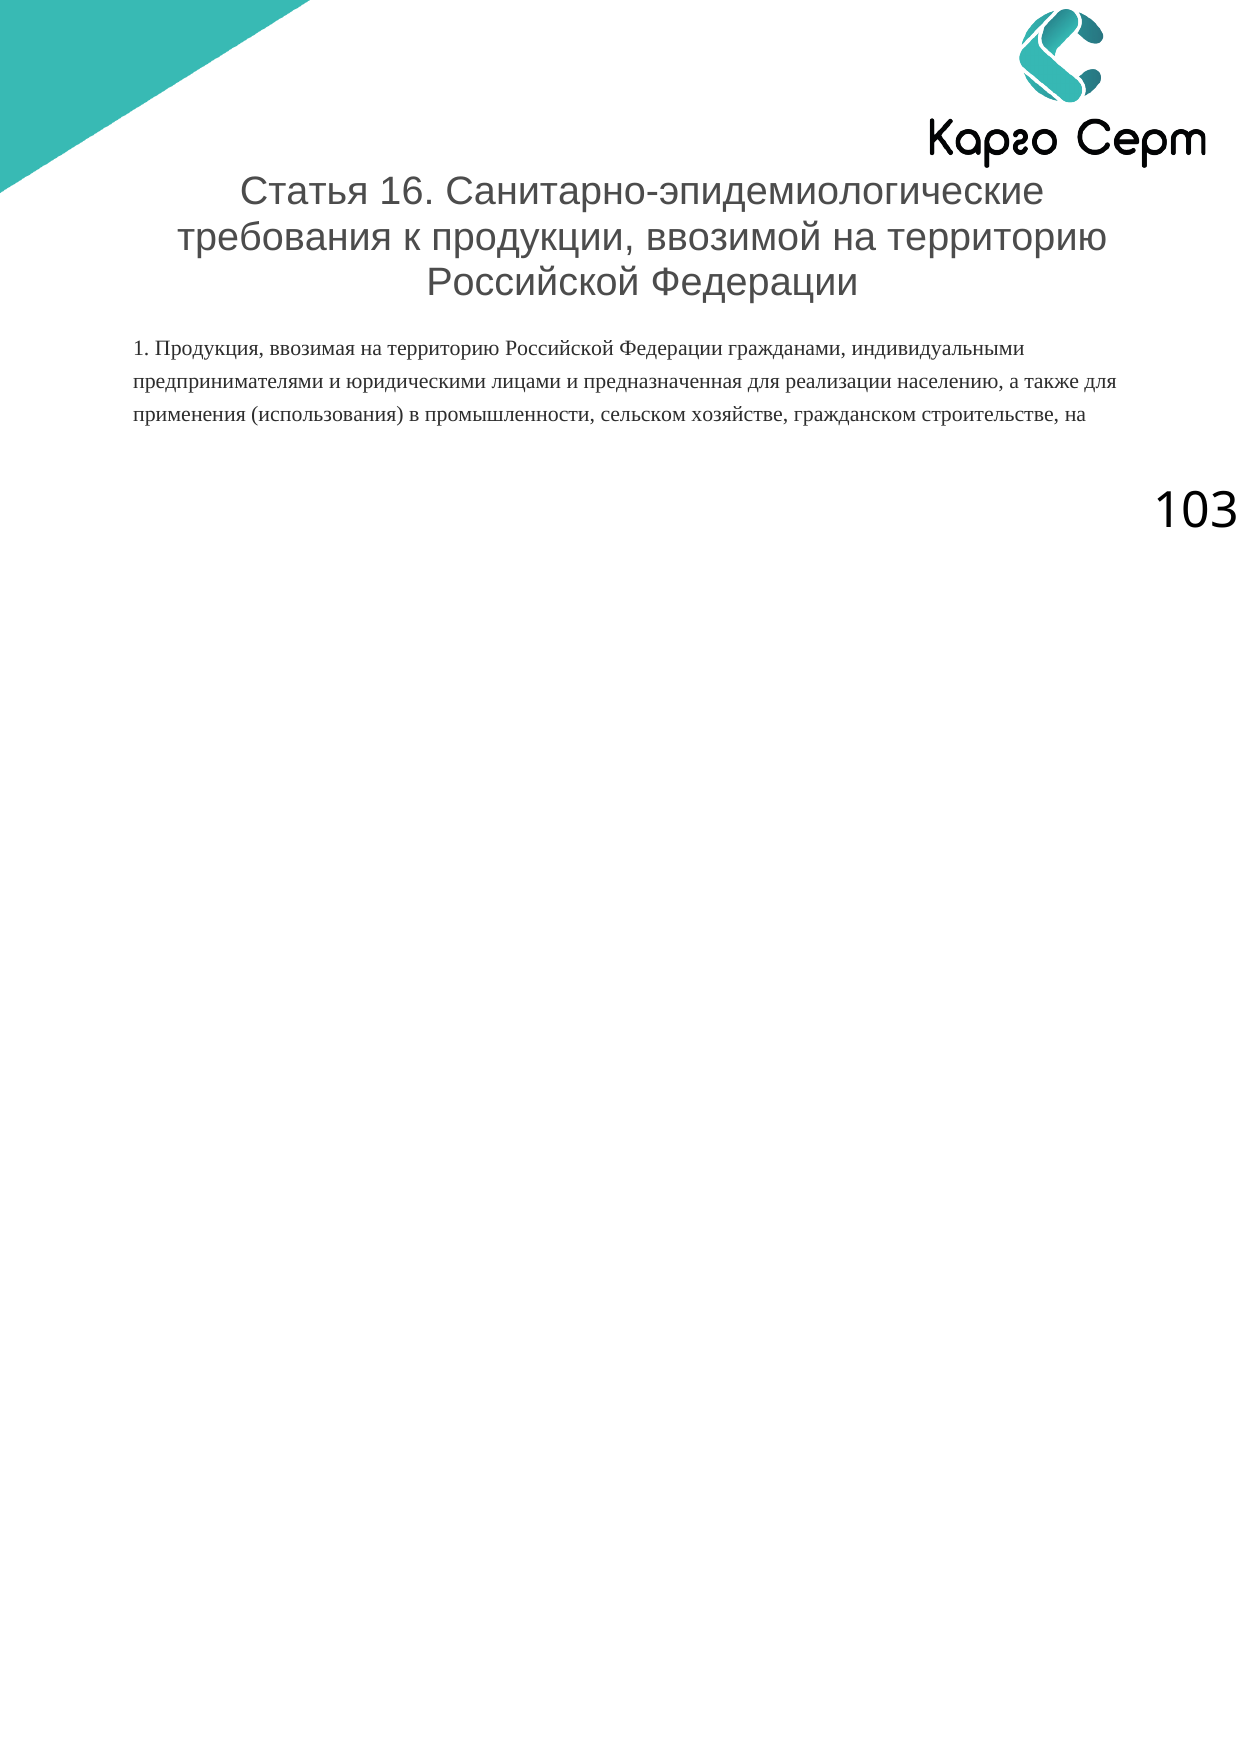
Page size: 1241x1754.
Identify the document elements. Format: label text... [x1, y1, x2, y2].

text 1. Продукция, ввозимая на территорию Российской Федерации гражданами, индивидуальными предпринимателями и юридическими лицами и предназначенная для реализации населению, а также для применения (использования) в промышленности, сельском хозяйстве, гражданском строительстве, на транспорте, в процессе которого требуется непосредственное участие человека, не должна оказывать вредное воздействие на человека и среду обитания. [133, 327, 1152, 426]
picture [0, 0, 311, 195]
text Статья 16. Санитарно-эпидемиологические требования к продукции, ввозимой на территорию Российской Федерации [133, 118, 1152, 304]
picture [929, 9, 1206, 168]
